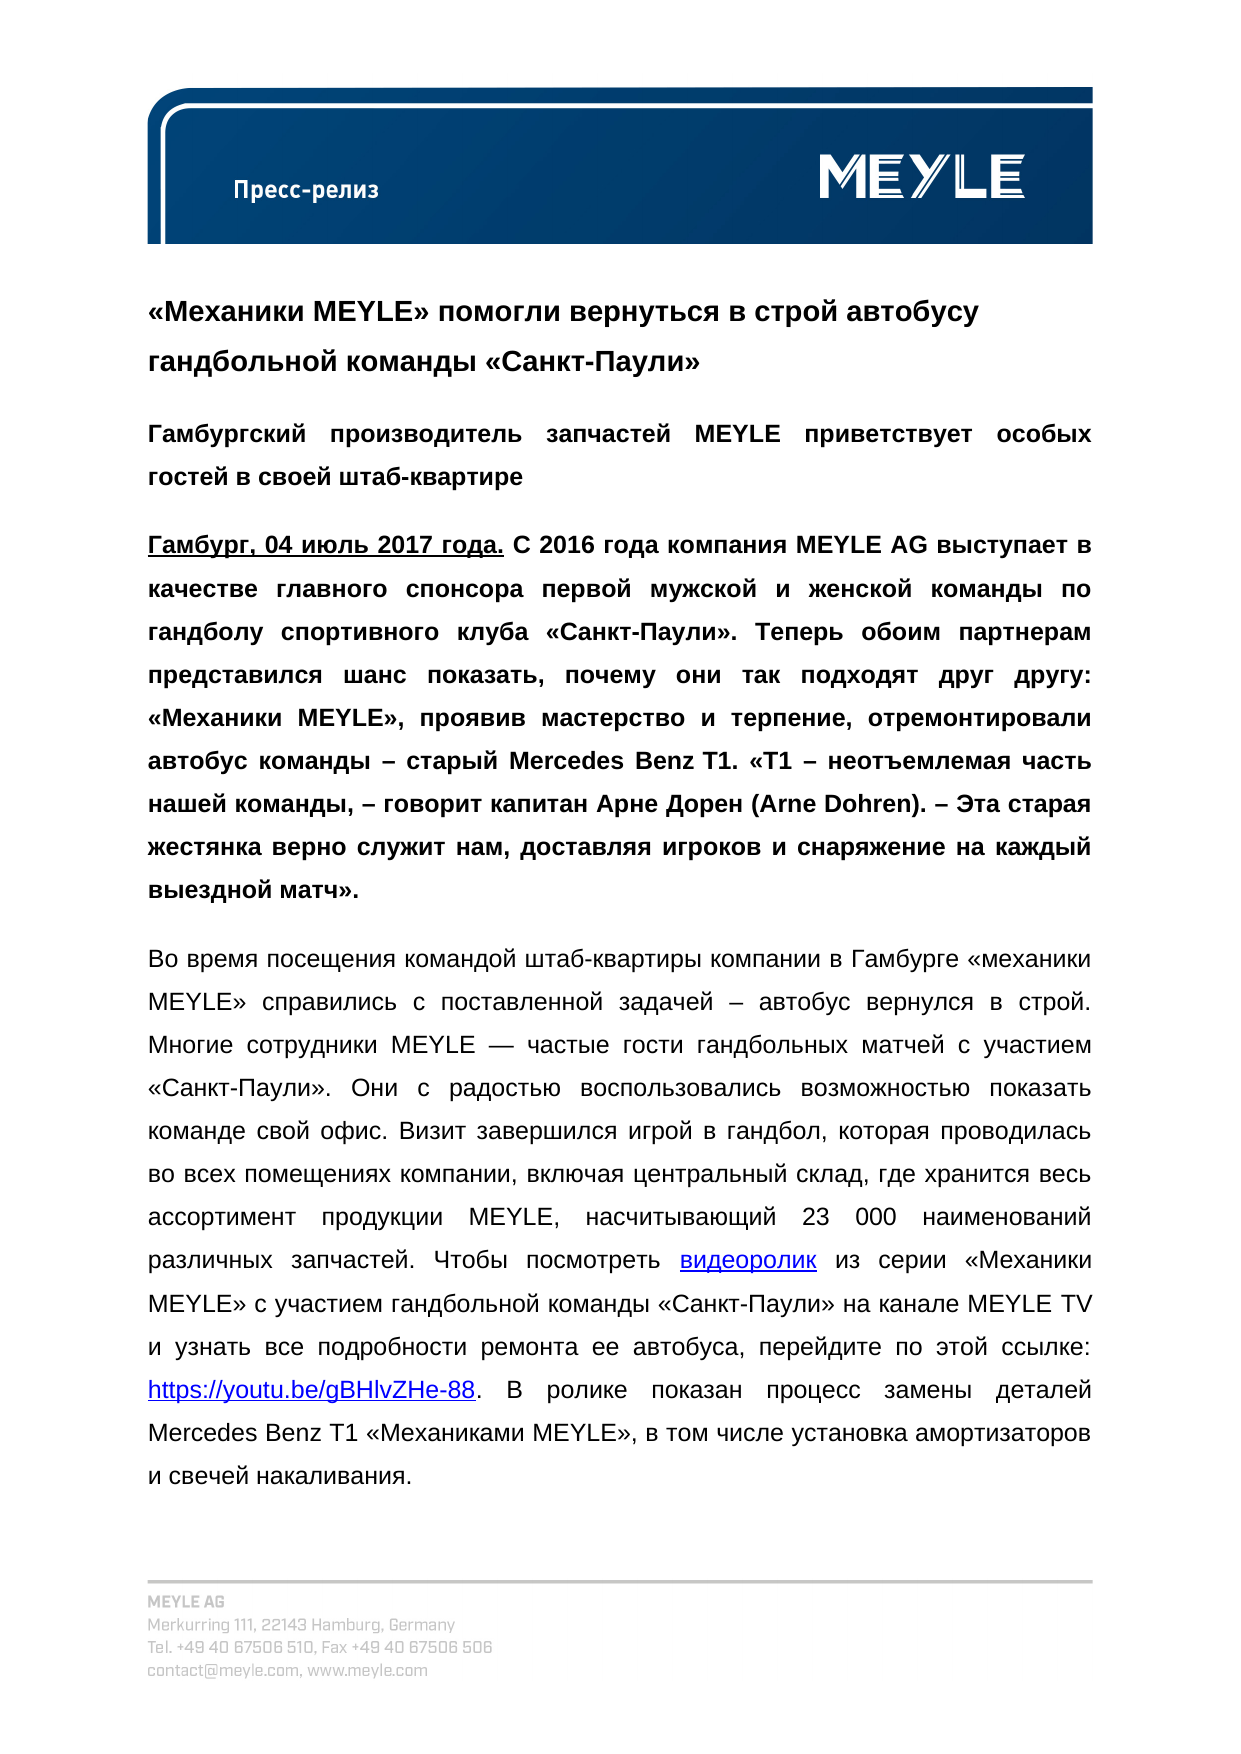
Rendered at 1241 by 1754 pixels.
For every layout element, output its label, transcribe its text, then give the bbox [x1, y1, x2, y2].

picture [147, 73, 1093, 244]
text «Механики MEYLE» помогли вернуться в строй автобусу гандбольной команды «Санкт-Паули» [148, 244, 1093, 377]
text Гамбургский производитель запчастей MEYLE приветствует особых гостей в своей штаб-квартире [148, 419, 1093, 491]
text Гамбург, 04 июль 2017 года. С 2016 года компания MEYLE AG выступает в качестве главного спонсора первой мужской и женской команды по гандболу спортивного клуба «Санкт-Паули». Теперь обоим партнерам представился шанс показать, почему они так подходят друг другу: «Механики MEYLE», проявив мастерство и терпение, отремонтировали автобус команды – старый Mercedes Benz T1. «T1 – неотъемлемая часть нашей команды, – говорит капитан Арне Дорен (Arne Dohren). – Эта старая жестянка верно служит нам, доставляя игроков и снаряжение на каждый выездной матч». [148, 530, 1093, 904]
text Во время посещения командой штаб-квартиры компании в Гамбурге «механики MEYLE» справились с поставленной задачей – автобус вернулся в строй. Многие сотрудники MEYLE — частые гости гандбольных матчей с участием «Санкт-Паули». Они с радостью воспользовались возможностью показать команде свой офис. Визит завершился игрой в гандбол, которая проводилась во всех помещениях компании, включая центральный склад, где хранится весь ассортимент продукции MEYLE, насчитывающий 23 000 наименований различных запчастей. Чтобы посмотреть видеоролик из серии «Механики MEYLE» с участием гандбольной команды «Санкт-Паули» на канале MEYLE TV и узнать все подробности ремонта ее автобуса, перейдите по этой ссылке: https://youtu.be/gBHlvZHe-88. В ролике показан процесс замены деталей Mercedes Benz T1 «Механиками MEYLE», в том числе установка амортизаторов и свечей накаливания. [148, 943, 1093, 1490]
picture [147, 1578, 1093, 1681]
